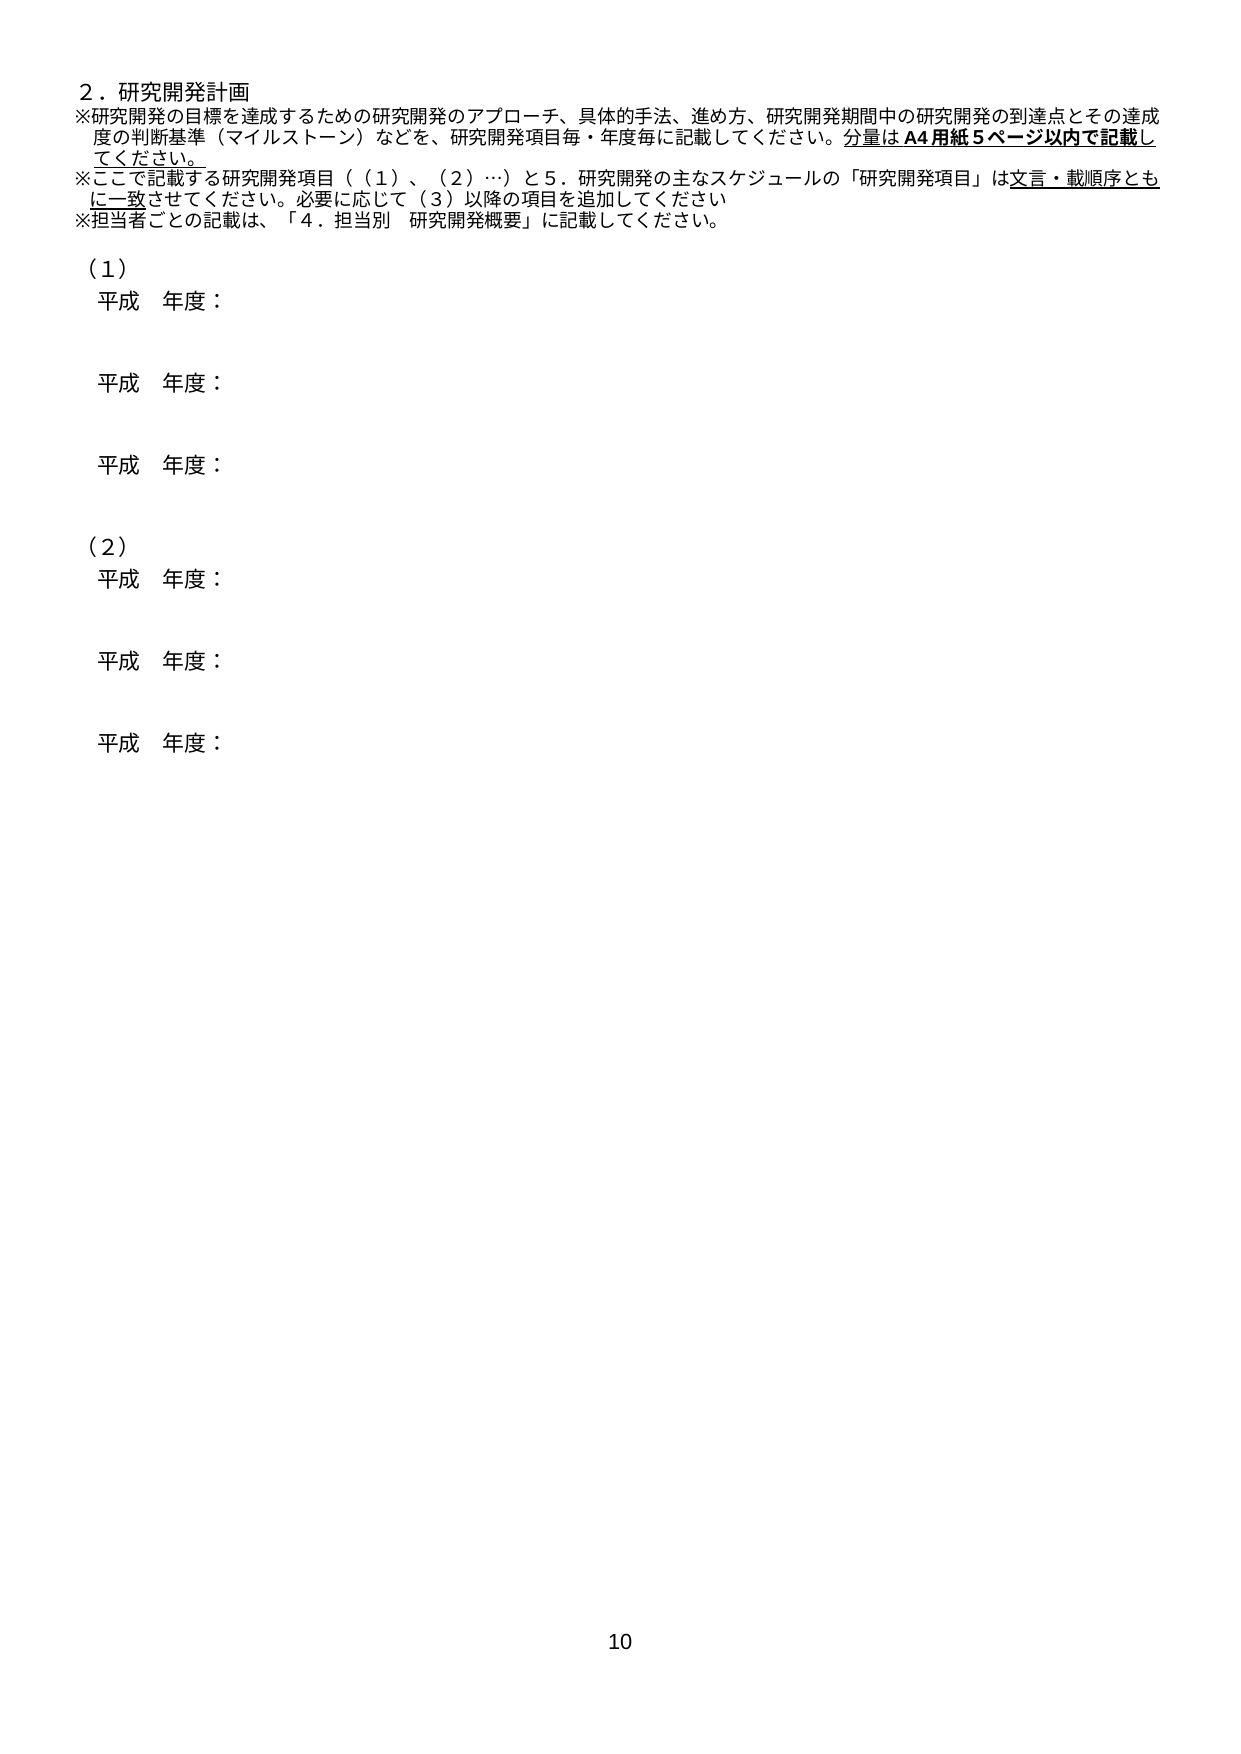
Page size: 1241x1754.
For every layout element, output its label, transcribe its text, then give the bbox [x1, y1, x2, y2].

text ※研究開発の目標を達成するための研究開発のアプローチ、具体的手法、進め方、研究開発期間中の研究開発の到達点とその達成度の判断基準（マイルストーン）などを、研究開発項目毎・年度毎に記載してください。分量はA4用紙５ページ以内で記載してください。 [75, 107, 1165, 169]
text （１） [75, 252, 1165, 284]
text 平成 年度： [75, 448, 1165, 480]
text （２） [75, 530, 1165, 562]
text 平成 年度： [75, 644, 1165, 676]
text 平成 年度： [75, 366, 1165, 398]
text ※ここで記載する研究開発項目（（１）、（２）…）と５．研究開発の主なスケジュールの「研究開発項目」は文言・載順序ともに一致させてください。必要に応じて（３）以降の項目を追加してください [75, 169, 1165, 211]
text 平成 年度： [75, 284, 1165, 316]
text ２．研究開発計画 [75, 75, 1165, 107]
text 平成 年度： [75, 562, 1165, 594]
text ※担当者ごとの記載は、「４．担当別 研究開発概要」に記載してください。 [75, 211, 1165, 232]
text 平成 年度： [75, 726, 1165, 758]
